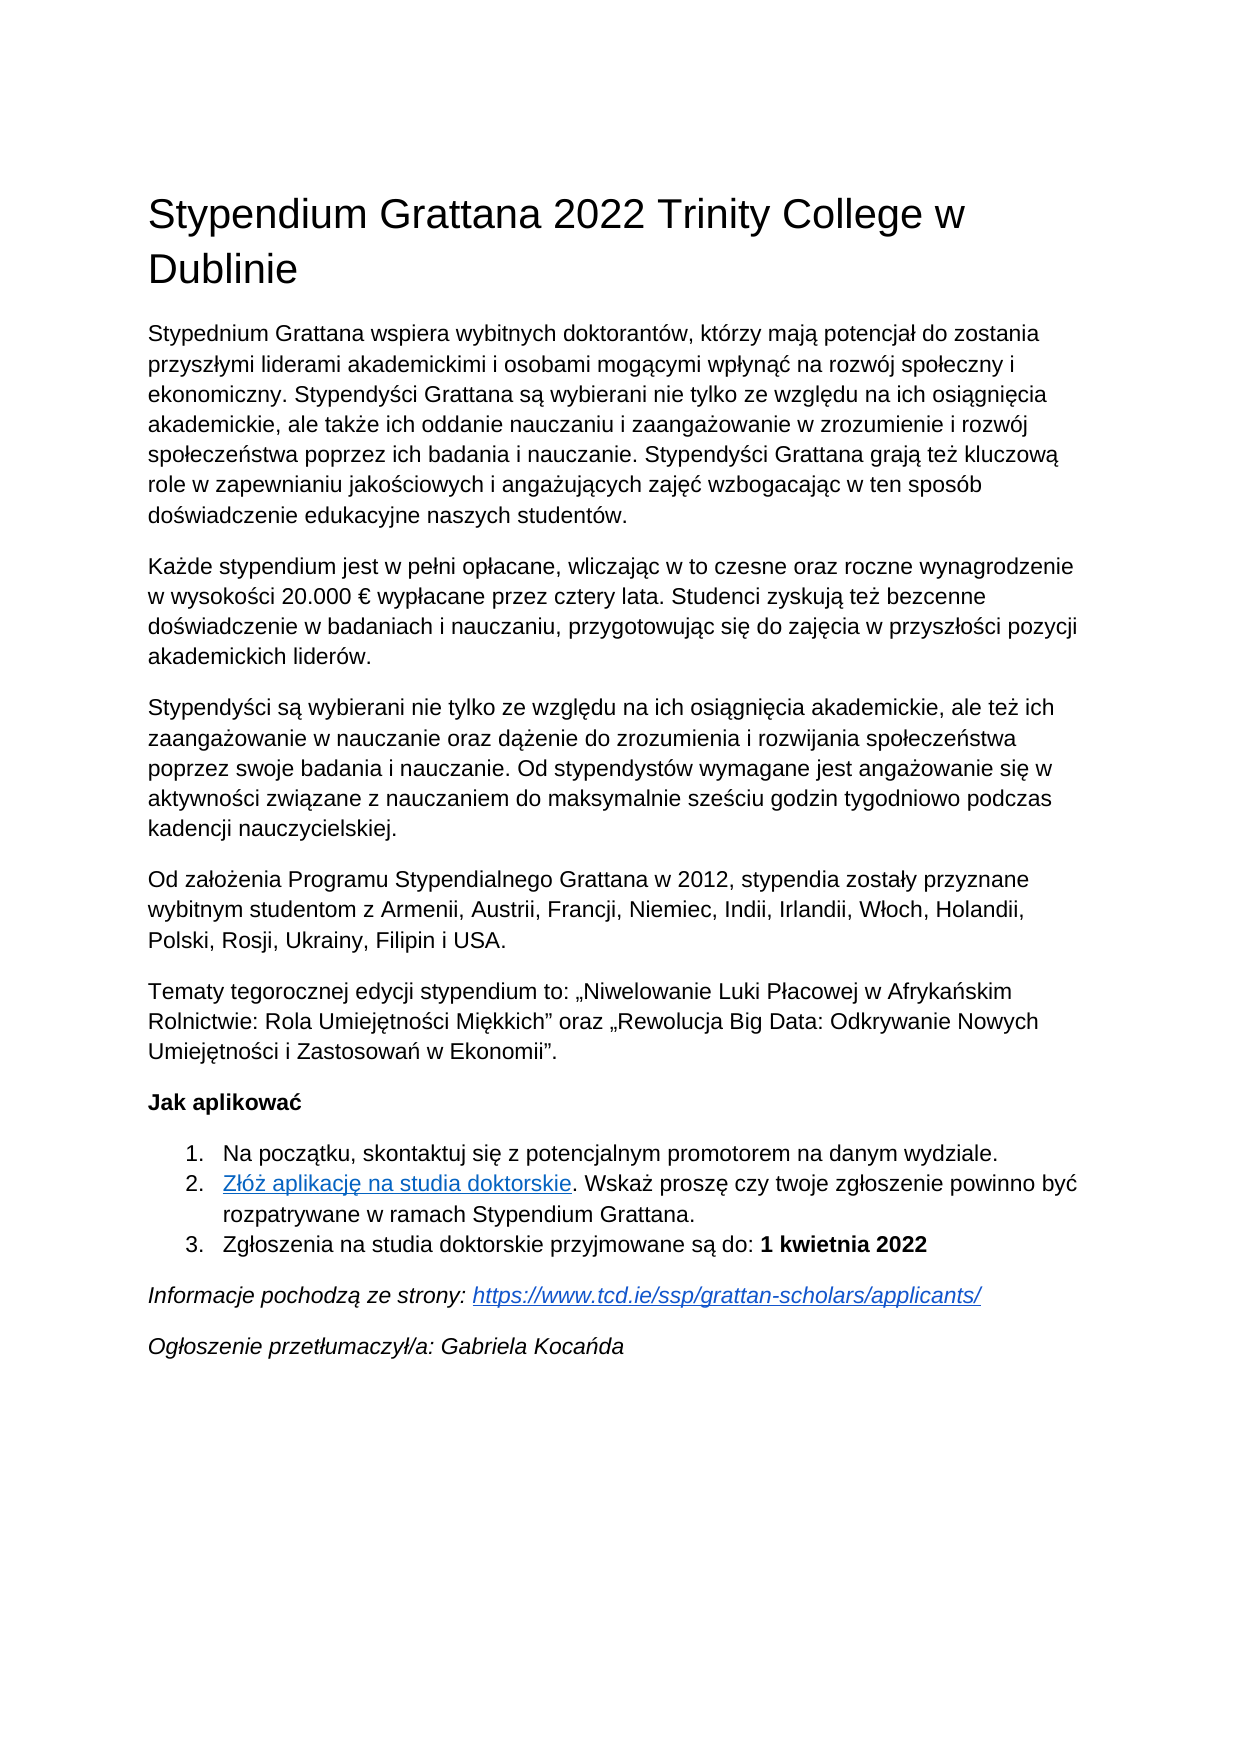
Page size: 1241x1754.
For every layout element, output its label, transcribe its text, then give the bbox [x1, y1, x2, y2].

text Stypednium Grattana wspiera wybitnych doktorantów, którzy mają potencjał do zostania przyszłymi liderami akademickimi i osobami mogącymi wpłynąć na rozwój społeczny i ekonomiczny. Stypendyści Grattana są wybierani nie tylko ze względu na ich osiągnięcia akademickie, ale także ich oddanie nauczaniu i zaangażowanie w zrozumienie i rozwój społeczeństwa poprzez ich badania i nauczanie. Stypendyści Grattana grają też kluczową role w zapewnianiu jakościowych i angażujących zajęć wzbogacając w ten sposób doświadczenie edukacyjne naszych studentów. [148, 320, 1093, 528]
text Jak aplikować [148, 1089, 1093, 1115]
list Na początku, skontaktuj się z potencjalnym promotorem na danym wydziale. [185, 1140, 1093, 1166]
text Stypendyści są wybierani nie tylko ze względu na ich osiągnięcia akademickie, ale też ich zaangażowanie w nauczanie oraz dążenie do zrozumienia i rozwijania społeczeństwa poprzez swoje badania i nauczanie. Od stypendystów wymagane jest angażowanie się w aktywności związane z nauczaniem do maksymalnie sześciu godzin tygodniowo podczas kadencji nauczycielskiej. [148, 694, 1093, 841]
subtitle Stypendium Grattana 2022 Trinity College w Dublinie [148, 189, 1093, 292]
text Informacje pochodzą ze strony: https://www.tcd.ie/ssp/grattan-scholars/applicants/ [148, 1282, 1093, 1308]
list Złóż aplikację na studia doktorskie. Wskaż proszę czy twoje zgłoszenie powinno być rozpatrywane w ramach Stypendium Grattana. [185, 1170, 1093, 1227]
list Zgłoszenia na studia doktorskie przyjmowane są do: 1 kwietnia 2022 [185, 1231, 1093, 1257]
text Każde stypendium jest w pełni opłacane, wliczając w to czesne oraz roczne wynagrodzenie w wysokości 20.000 € wypłacane przez cztery lata. Studenci zyskują też bezcenne doświadczenie w badaniach i nauczaniu, przygotowując się do zajęcia w przyszłości pozycji akademickich liderów. [148, 553, 1093, 669]
text Od założenia Programu Stypendialnego Grattana w 2012, stypendia zostały przyznane wybitnym studentom z Armenii, Austrii, Francji, Niemiec, Indii, Irlandii, Włoch, Holandii, Polski, Rosji, Ukrainy, Filipin i USA. [148, 866, 1093, 953]
text Ogłoszenie przetłumaczył/a: Gabriela Kocańda [148, 1333, 1093, 1359]
text Tematy tegorocznej edycji stypendium to: „Niwelowanie Luki Płacowej w Afrykańskim Rolnictwie: Rola Umiejętności Miękkich” oraz „Rewolucja Big Data: Odkrywanie Nowych Umiejętności i Zastosowań w Ekonomii”. [148, 978, 1093, 1064]
